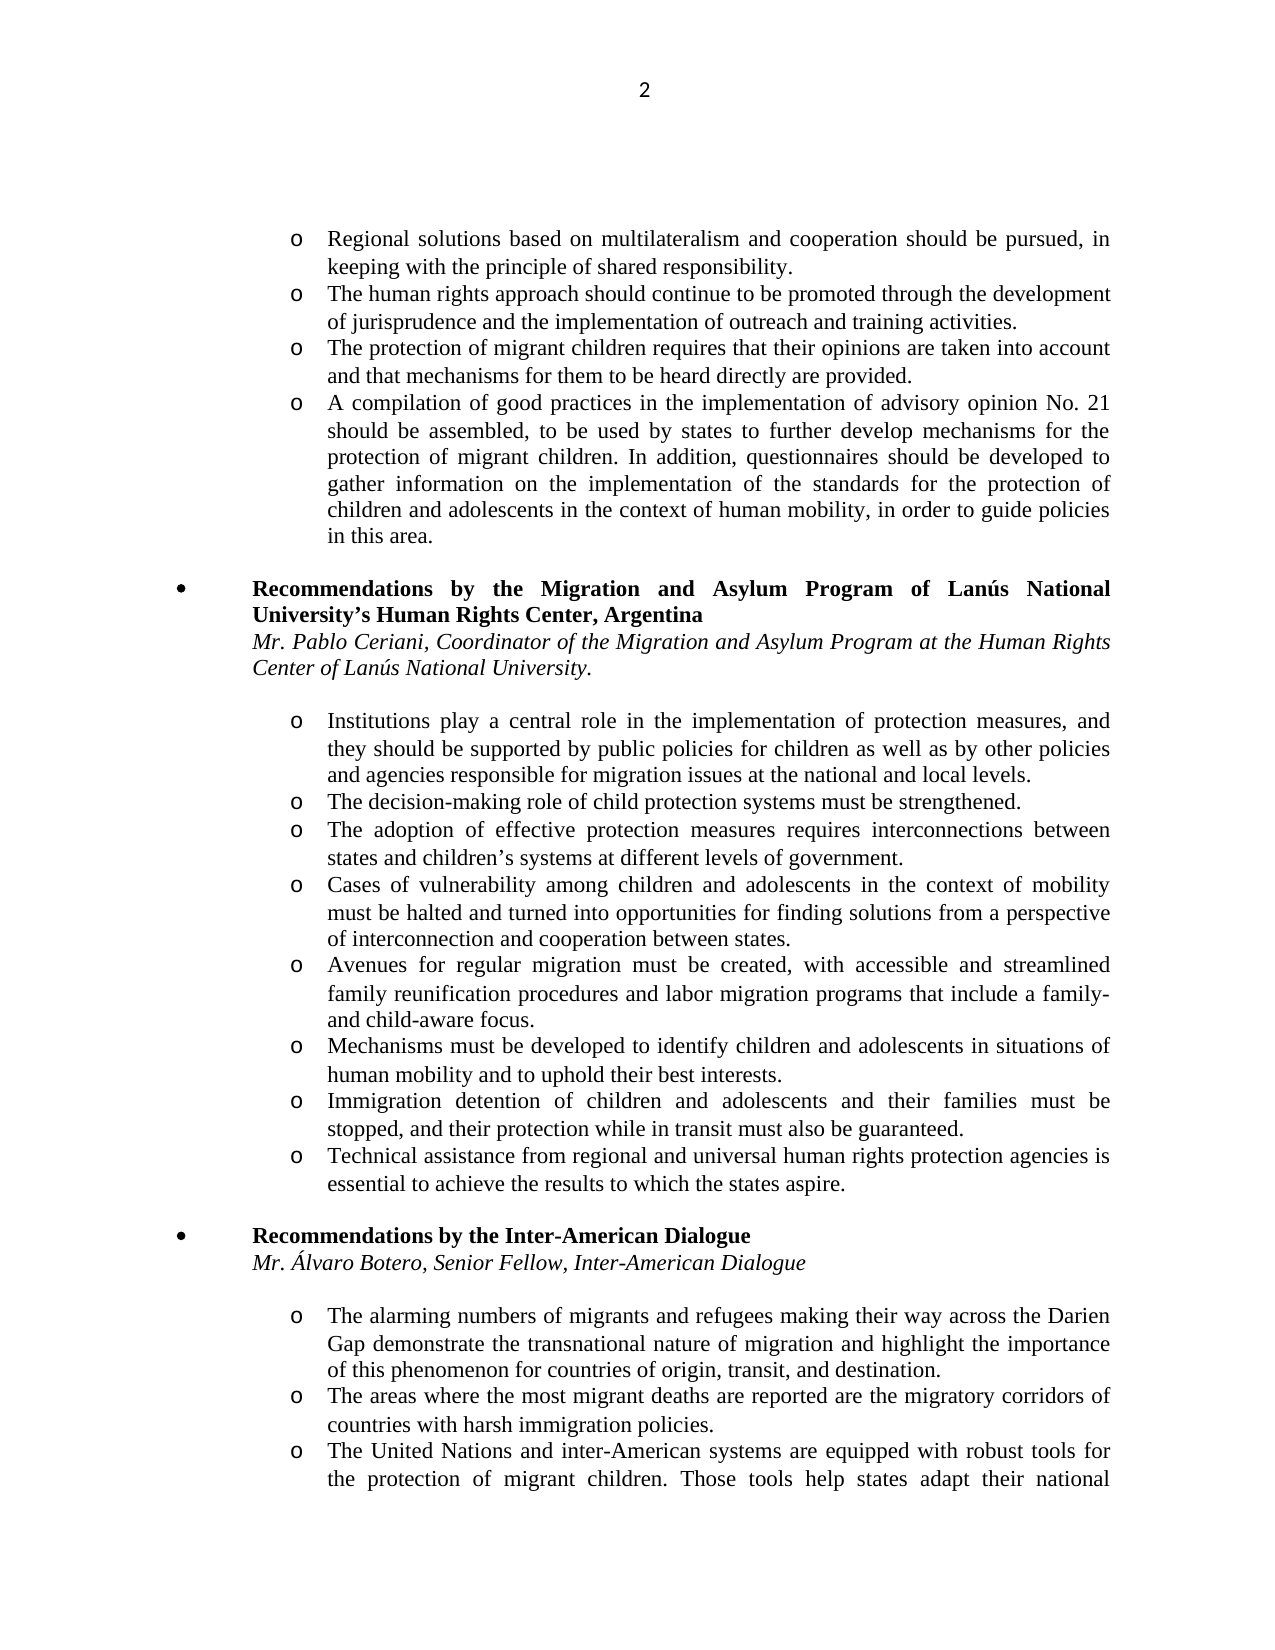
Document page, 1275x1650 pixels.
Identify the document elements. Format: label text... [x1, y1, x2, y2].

list The protection of migrant children requires that their opinions are taken into account and that mechanisms for them to be heard directly are provided. [289, 334, 1111, 389]
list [289, 1437, 1111, 1492]
list Mr. Pablo Ceriani, Coordinator of the Migration and Asylum Program at the Human Rights Center of Lanús National University. [252, 628, 1111, 681]
list Technical assistance from regional and universal human rights protection agencies is essential to achieve the results to which the states aspire. [289, 1142, 1111, 1196]
list The decision-making role of child protection systems must be strengthened. [289, 788, 1111, 816]
list Regional solutions based on multilateralism and cooperation should be pursued, in keeping with the principle of shared responsibility. [289, 225, 1111, 279]
list Cases of vulnerability among children and adolescents in the context of mobility must be halted and turned into opportunities for finding solutions from a perspective of interconnection and cooperation between states. [289, 871, 1111, 952]
list The alarming numbers of migrants and refugees making their way across the Darien Gap demonstrate the transnational nature of migration and highlight the importance of this phenomenon for countries of origin, transit, and destination. [289, 1302, 1111, 1383]
list The areas where the most migrant deaths are reported are the migratory corridors of countries with harsh immigration policies. [289, 1383, 1111, 1437]
list Recommendations by the Inter-American Dialogue [177, 1223, 1111, 1249]
list Avenues for regular migration must be created, with accessible and streamlined family reunification procedures and labor migration programs that include a family- and child-aware focus. [289, 952, 1111, 1032]
list A compilation of good practices in the implementation of advisory opinion No. 21 should be assembled, to be used by states to further develop mechanisms for the protection of migrant children. In addition, questionnaires should be developed to gather information on the implementation of the standards for the protection of children and adolescents in the context of human mobility, in order to guide policies in this area. [289, 389, 1111, 549]
list Institutions play a central role in the implementation of protection measures, and they should be supported by public policies for children as well as by other policies and agencies responsible for migration issues at the national and local levels. [289, 707, 1111, 788]
list Mr. Álvaro Botero, Senior Fellow, Inter-American Dialogue [252, 1249, 1111, 1275]
list The human rights approach should continue to be promoted through the development of jurisprudence and the implementation of outreach and training activities. [289, 279, 1111, 334]
list Immigration detention of children and adolescents and their families must be stopped, and their protection while in transit must also be guaranteed. [289, 1087, 1111, 1142]
list The adoption of effective protection measures requires interconnections between states and children’s systems at different levels of government. [289, 816, 1111, 871]
list Mechanisms must be developed to identify children and adolescents in situations of human mobility and to uphold their best interests. [289, 1032, 1111, 1087]
list Recommendations by the Migration and Asylum Program of Lanús National University’s Human Rights Center, Argentina [177, 575, 1111, 628]
